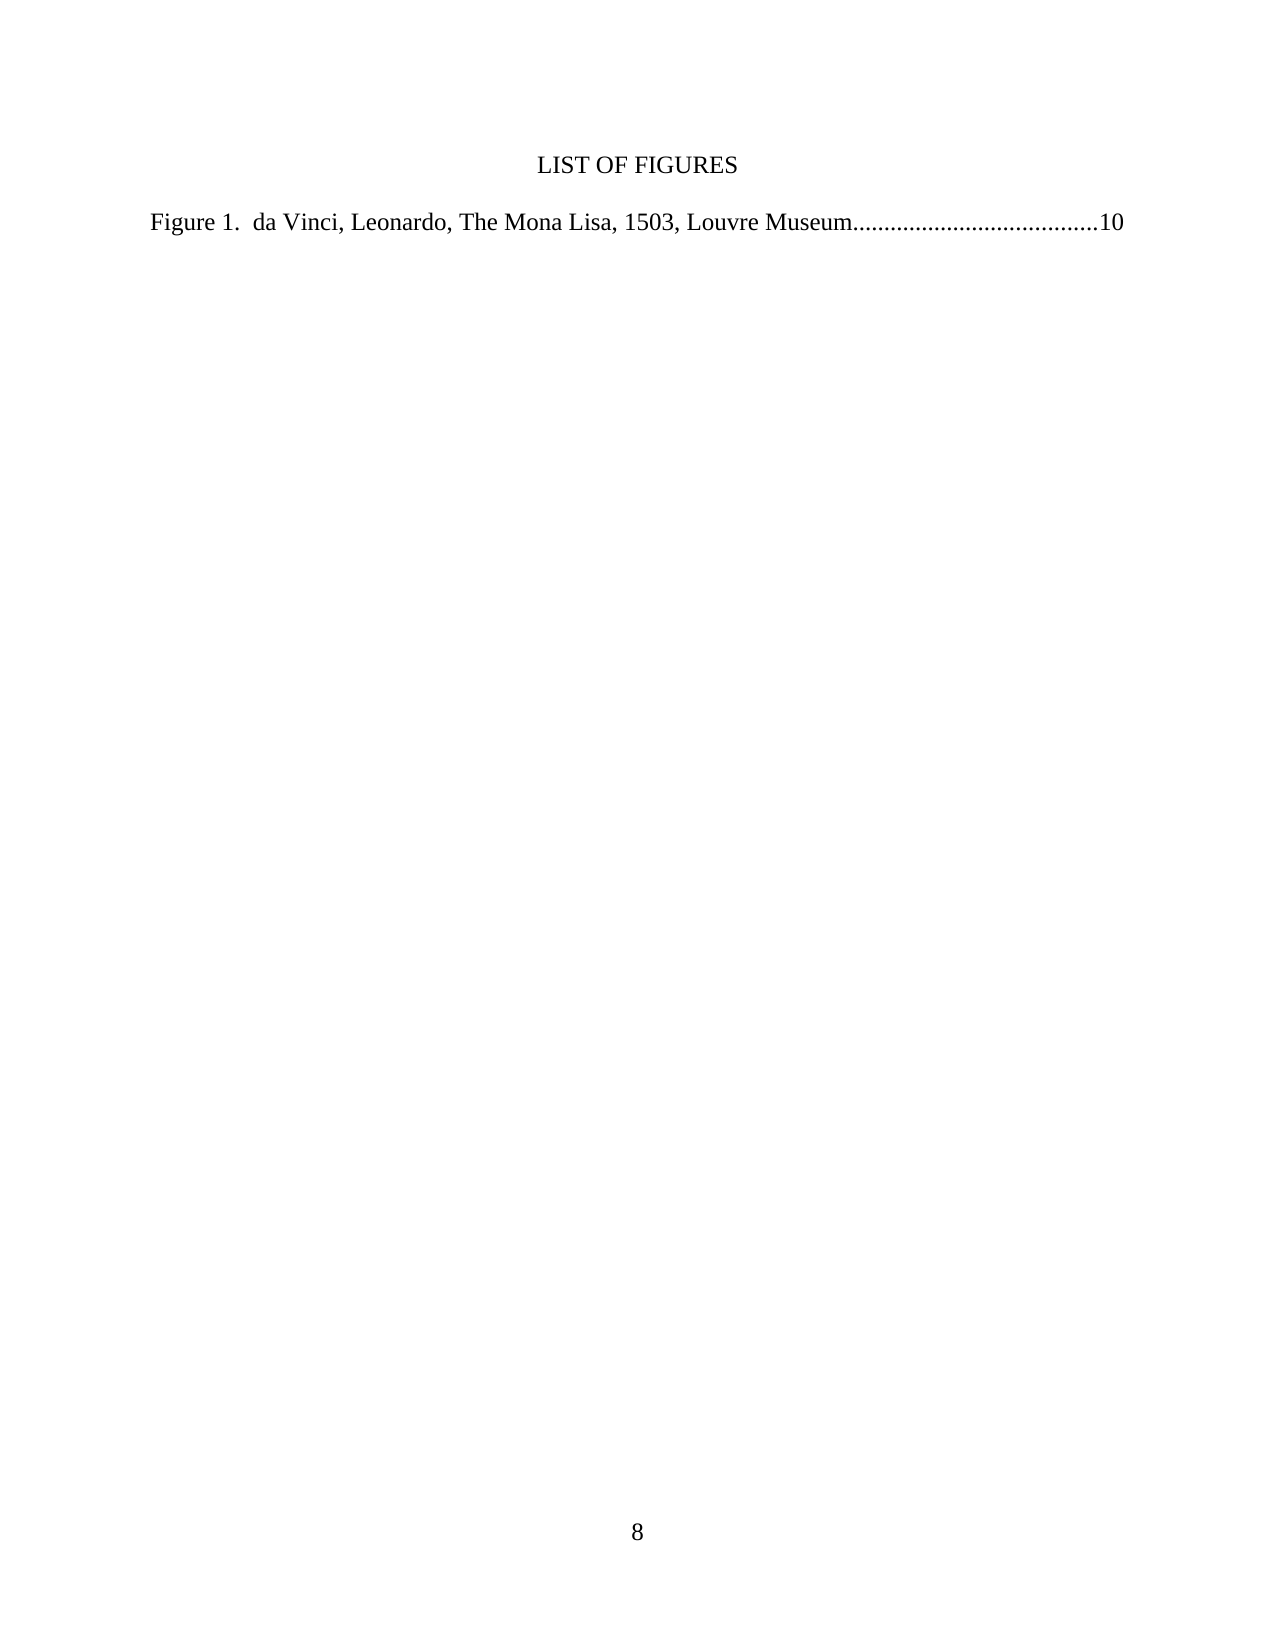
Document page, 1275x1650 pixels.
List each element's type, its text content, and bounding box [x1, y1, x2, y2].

subtitle LIST OF FIGURES [150, 150, 1125, 179]
text Figure 1. da Vinci, Leonardo, The Mona Lisa, 1503, Louvre Museum 10 [150, 207, 1125, 236]
